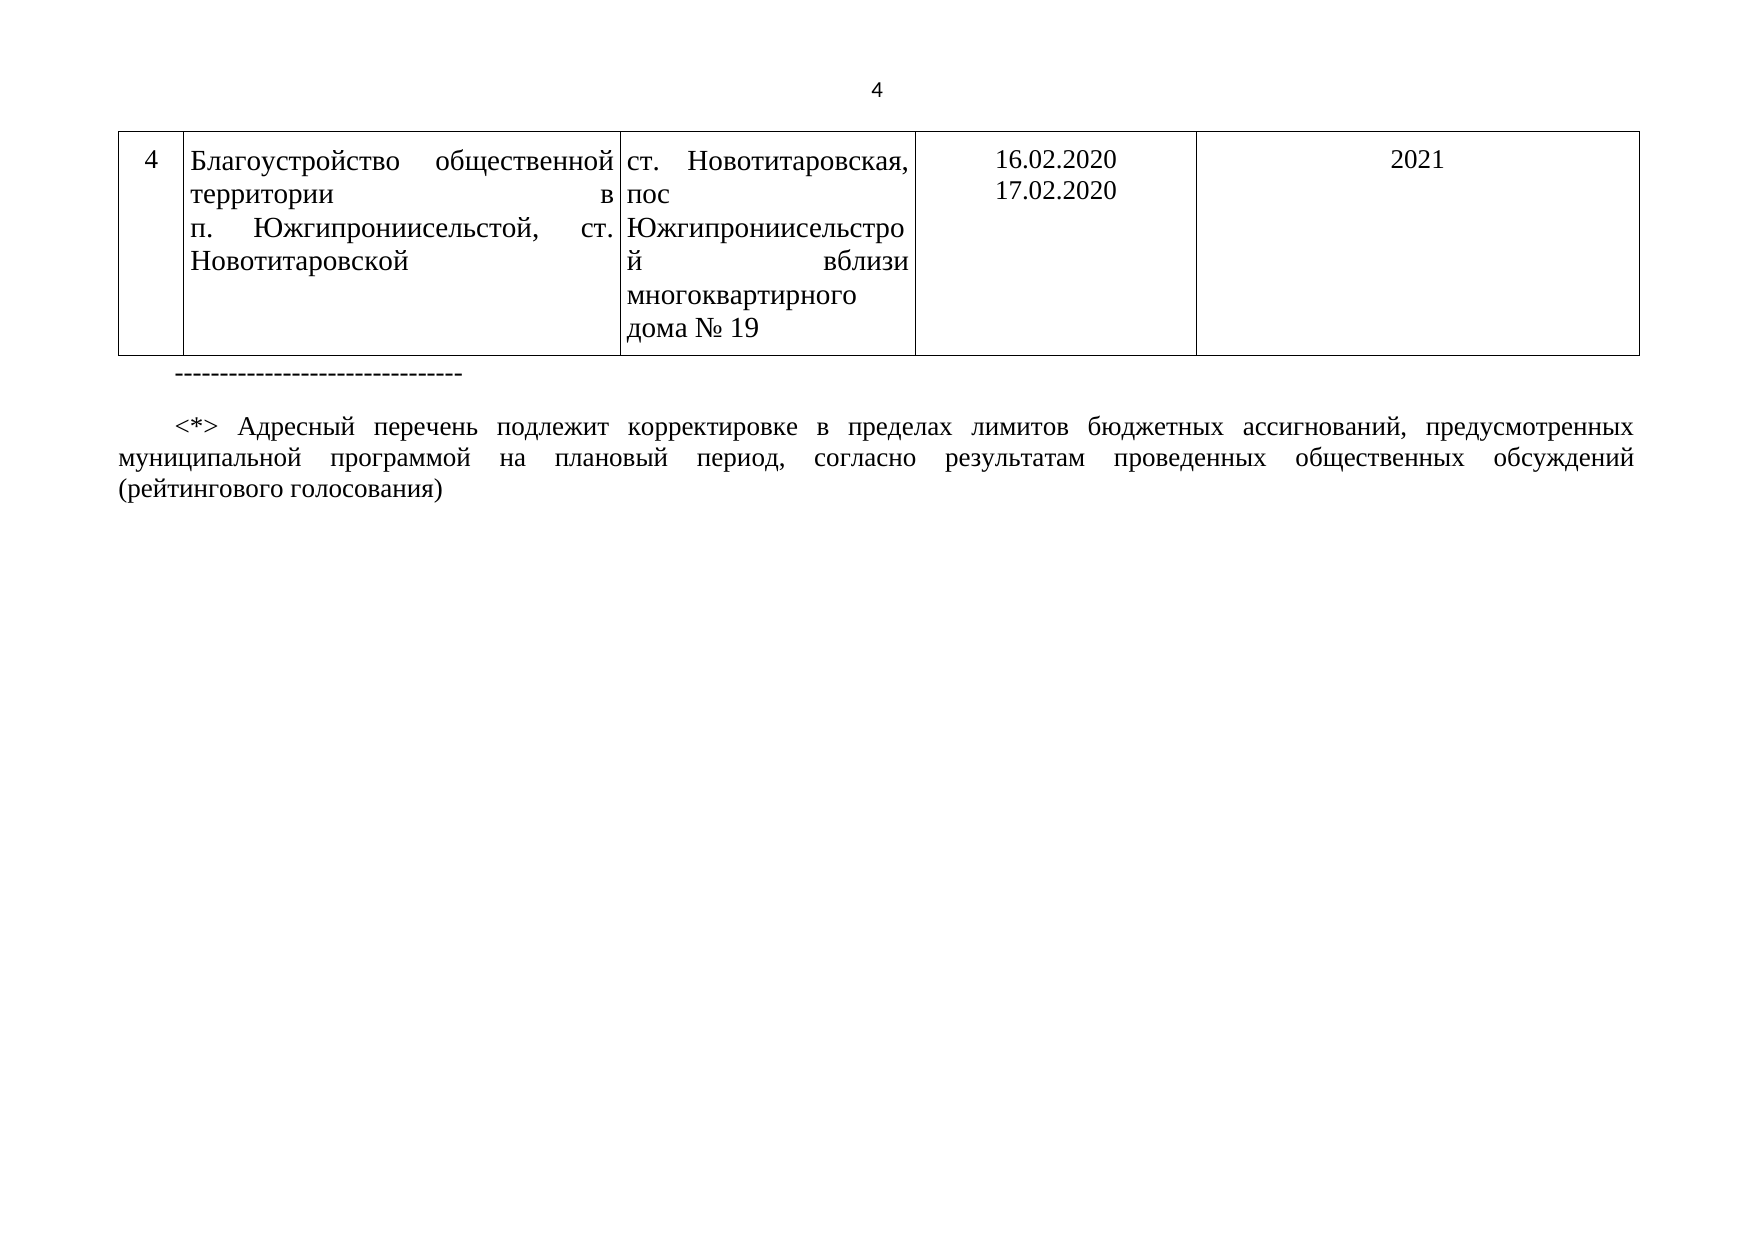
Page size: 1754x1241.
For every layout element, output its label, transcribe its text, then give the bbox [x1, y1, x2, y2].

text <*> Адресный перечень подлежит корректировке в пределах лимитов бюджетных ассигнований, предусмотренных муниципальной программой на плановый период, согласно результатам проведенных общественных обсуждений (рейтингового голосования) [118, 410, 1636, 503]
table_cell 16.02.2020 17.02.2020 [916, 132, 1196, 354]
text -------------------------------- [118, 356, 1636, 387]
table_cell Благоустройство общественной территории в п. Южгипрониисельстой, ст. Новотитаровской [184, 132, 620, 354]
table_cell ст. Новотитаровская, пос Южгипрониисельстрой вблизи многоквартирного дома № 19 [621, 132, 915, 354]
table_cell 4 [119, 132, 183, 354]
table_cell 2021 [1197, 132, 1639, 354]
